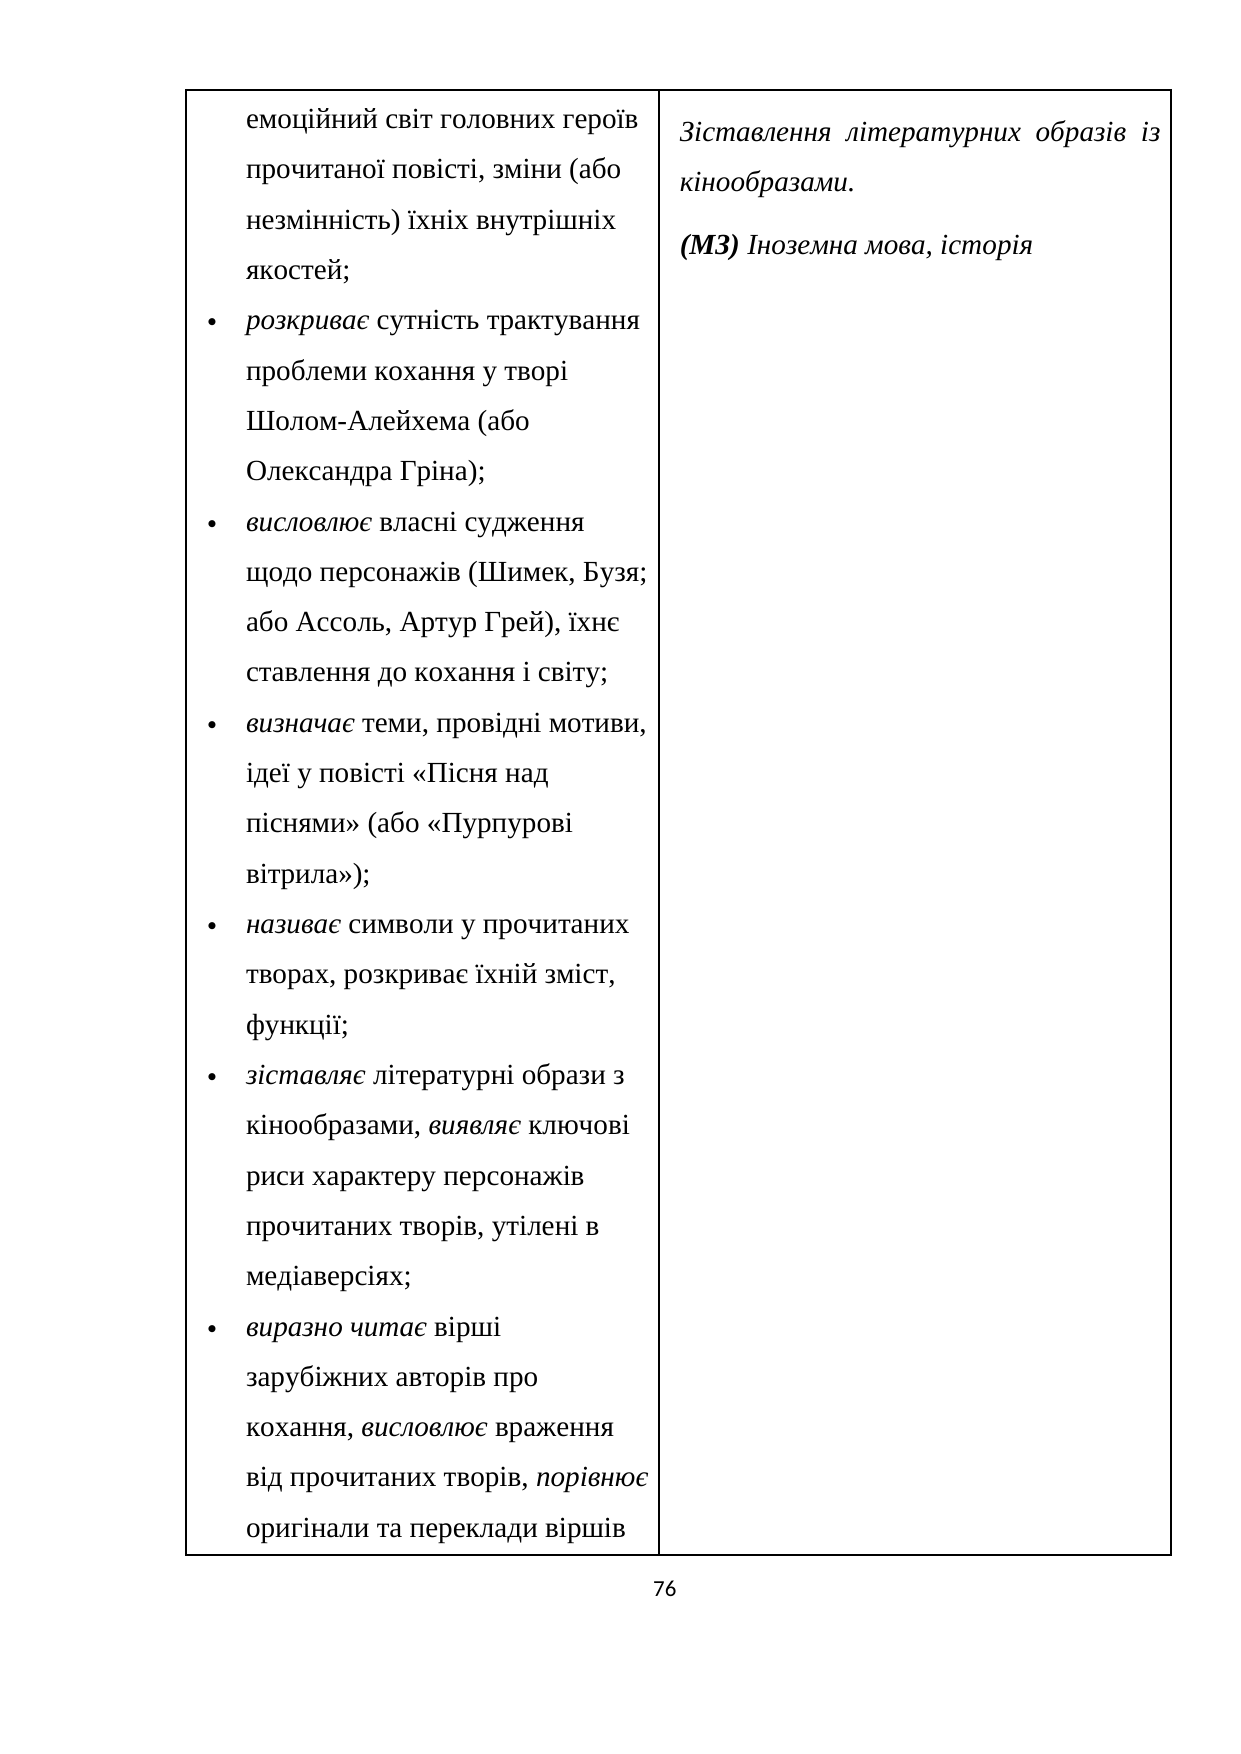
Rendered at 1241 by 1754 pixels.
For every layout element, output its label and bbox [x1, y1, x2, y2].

table_cell [660, 91, 1170, 1554]
table_cell [187, 91, 658, 1554]
